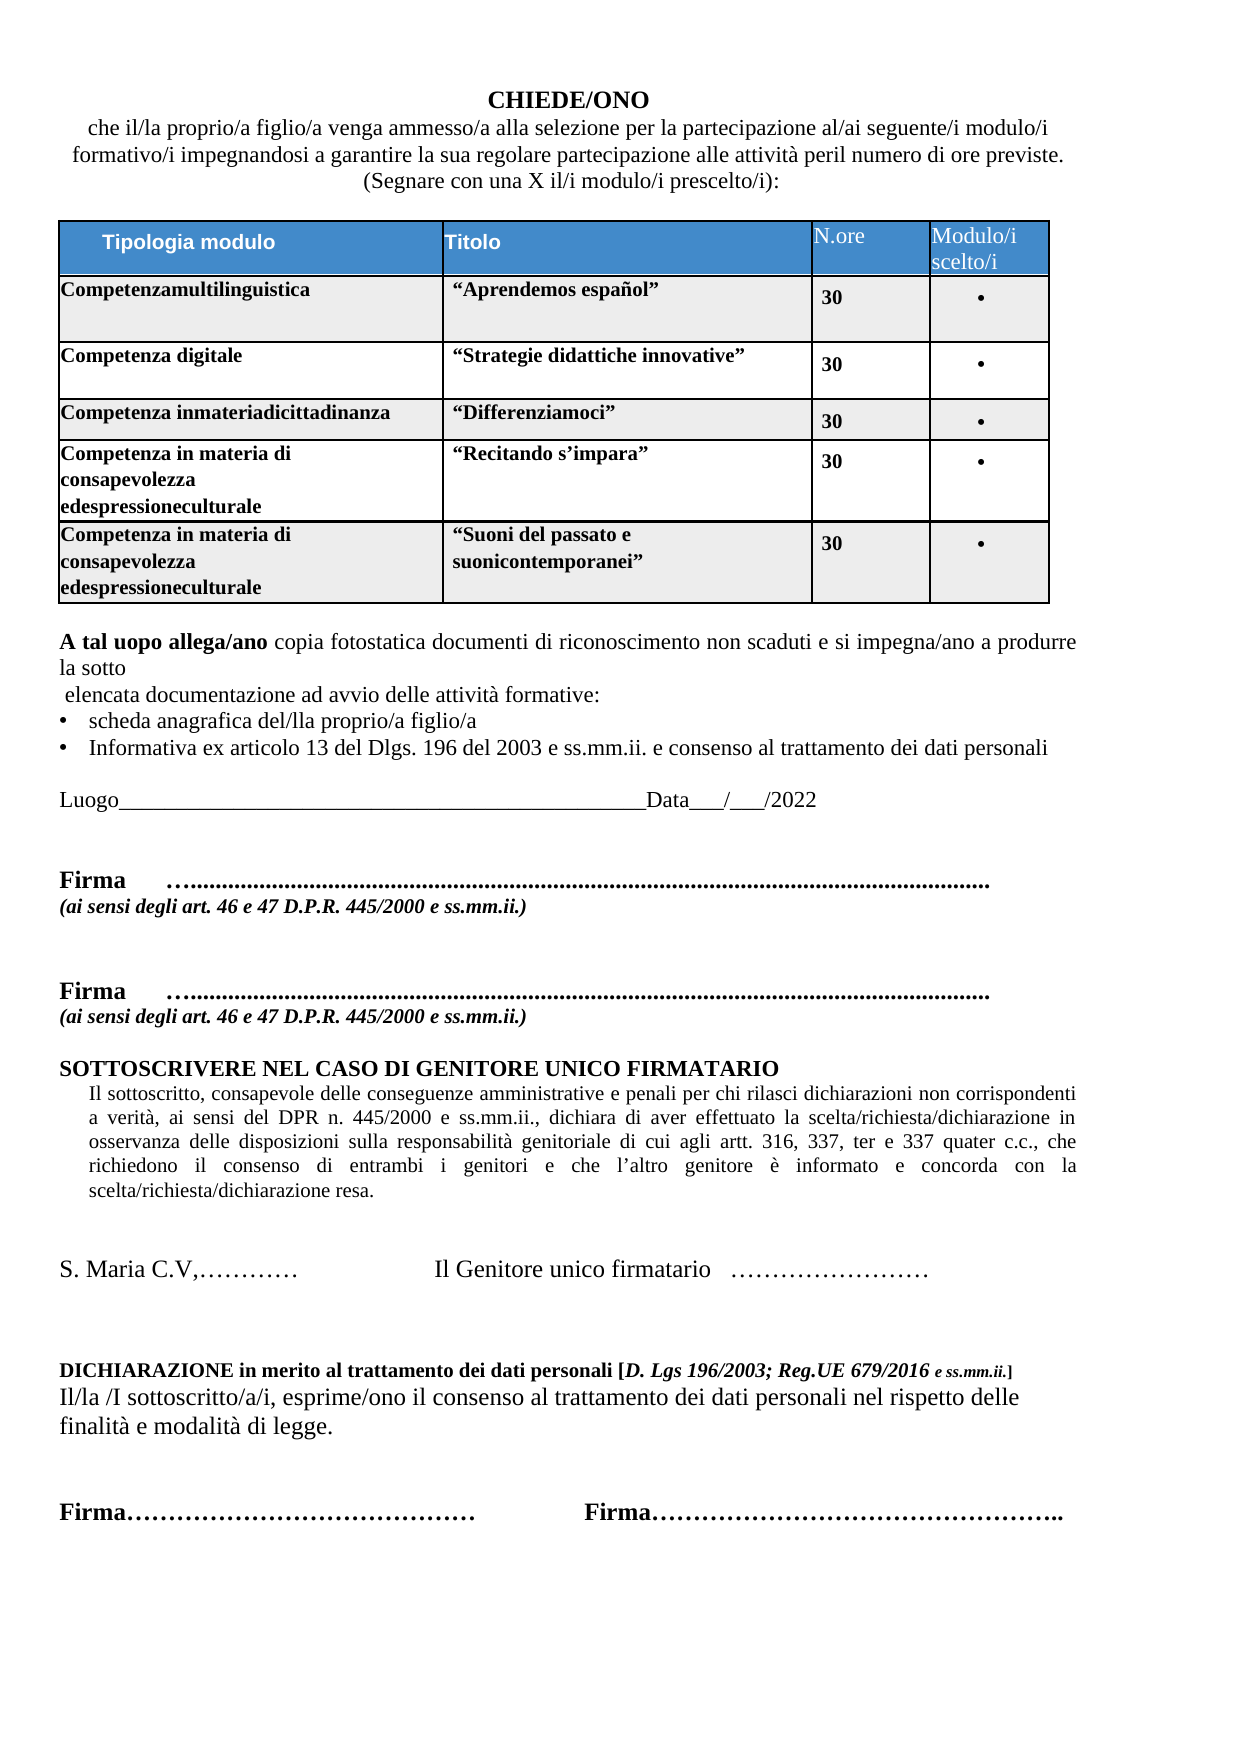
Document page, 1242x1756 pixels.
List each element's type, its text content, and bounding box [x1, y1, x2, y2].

table_cell Competenza in materia di consapevolezza edespressioneculturale [60, 441, 442, 520]
text Firma…………………………………… Firma………………………………………….. [59, 1497, 1078, 1526]
table_header Tipologia modulo [60, 222, 442, 274]
table_header Modulo/i scelto/i [931, 222, 1048, 274]
table_cell 30 [813, 523, 929, 602]
text Luogo______________________________________________Data___/___/2022 [59, 786, 1078, 813]
text (Segnare con una X il/i modulo/i prescelto/i): [59, 167, 1078, 193]
table_cell “Differenziamoci” [444, 400, 811, 439]
text S. Maria C.V,………… Il Genitore unico firmatario …………………… [59, 1254, 1078, 1283]
table_cell “Suoni del passato e suonicontemporanei” [444, 523, 811, 602]
text A tal uopo allega/ano copia fotostatica documenti di riconoscimento non scaduti e si impegna/ano a produrre la sotto [59, 628, 1078, 681]
table_cell [931, 277, 1048, 341]
subtitle Il sottoscritto, consapevole delle conseguenze amministrative e penali per chi rilasci dichiarazioni non corrispondenti a verità, ai sensi del DPR n. 445/2000 e ss.mm.ii., dichiara di aver effettuato la scelta/richiesta/dichiarazione in osservanza delle disposizioni sulla responsabilità genitoriale di cui agli artt. 316, 337, ter e 337 quater c.c., che richiedono il consenso di entrambi i genitori e che l’altro genitore è informato e concorda con la scelta/richiesta/dichiarazione resa. [89, 1081, 1078, 1202]
list scheda anagrafica del/lla proprio/a figlio/a [59, 707, 1078, 733]
table_cell Competenza digitale [60, 343, 442, 398]
text Firma …................................................................................................................................ [59, 976, 1078, 1004]
text elencata documentazione ad avvio delle attività formative: [59, 681, 1078, 707]
text DICHIARAZIONE in merito al trattamento dei dati personali [D. Lgs 196/2003; Reg.UE 679/2016 e ss.mm.ii.] [59, 1357, 1078, 1382]
table_cell [931, 441, 1048, 520]
table_cell “Aprendemos español” [444, 277, 811, 341]
text CHIEDE/ONO [59, 86, 1078, 114]
text Il/la /I sottoscritto/a/i, esprime/ono il consenso al trattamento dei dati personali nel rispetto delle finalità e modalità di legge. [59, 1382, 1078, 1440]
text SOTTOSCRIVERE NEL CASO DI GENITORE UNICO FIRMATARIO [59, 1055, 1078, 1081]
table_cell 30 [813, 400, 929, 439]
text (ai sensi degli art. 46 e 47 D.P.R. 445/2000 e ss.mm.ii.) [59, 1004, 1078, 1028]
table_cell Competenza in materia di consapevolezza edespressioneculturale [60, 523, 442, 602]
table_cell 30 [813, 441, 929, 520]
table_cell [931, 523, 1048, 602]
text che il/la proprio/a figlio/a venga ammesso/a alla selezione per la partecipazione al/ai seguente/i modulo/i formativo/i impegnandosi a garantire la sua regolare partecipazione alle attività peril numero di ore previste. [59, 114, 1078, 167]
table_cell “Strategie didattiche innovative” [444, 343, 811, 398]
text (ai sensi degli art. 46 e 47 D.P.R. 445/2000 e ss.mm.ii.) [59, 894, 1078, 918]
table_cell 30 [813, 343, 929, 398]
table_cell Competenzamultilinguistica [60, 277, 442, 341]
text Firma …................................................................................................................................ [59, 865, 1078, 894]
table_header Titolo [444, 222, 811, 274]
table_cell 30 [813, 277, 929, 341]
table_header N.ore [813, 222, 929, 274]
table_cell [931, 400, 1048, 439]
table_cell Competenza inmateriadicittadinanza [60, 400, 442, 439]
table_cell [931, 343, 1048, 398]
table_cell “Recitando s’impara” [444, 441, 811, 520]
list Informativa ex articolo 13 del Dlgs. 196 del 2003 e ss.mm.ii. e consenso al trattamento dei dati personali [59, 733, 1078, 760]
